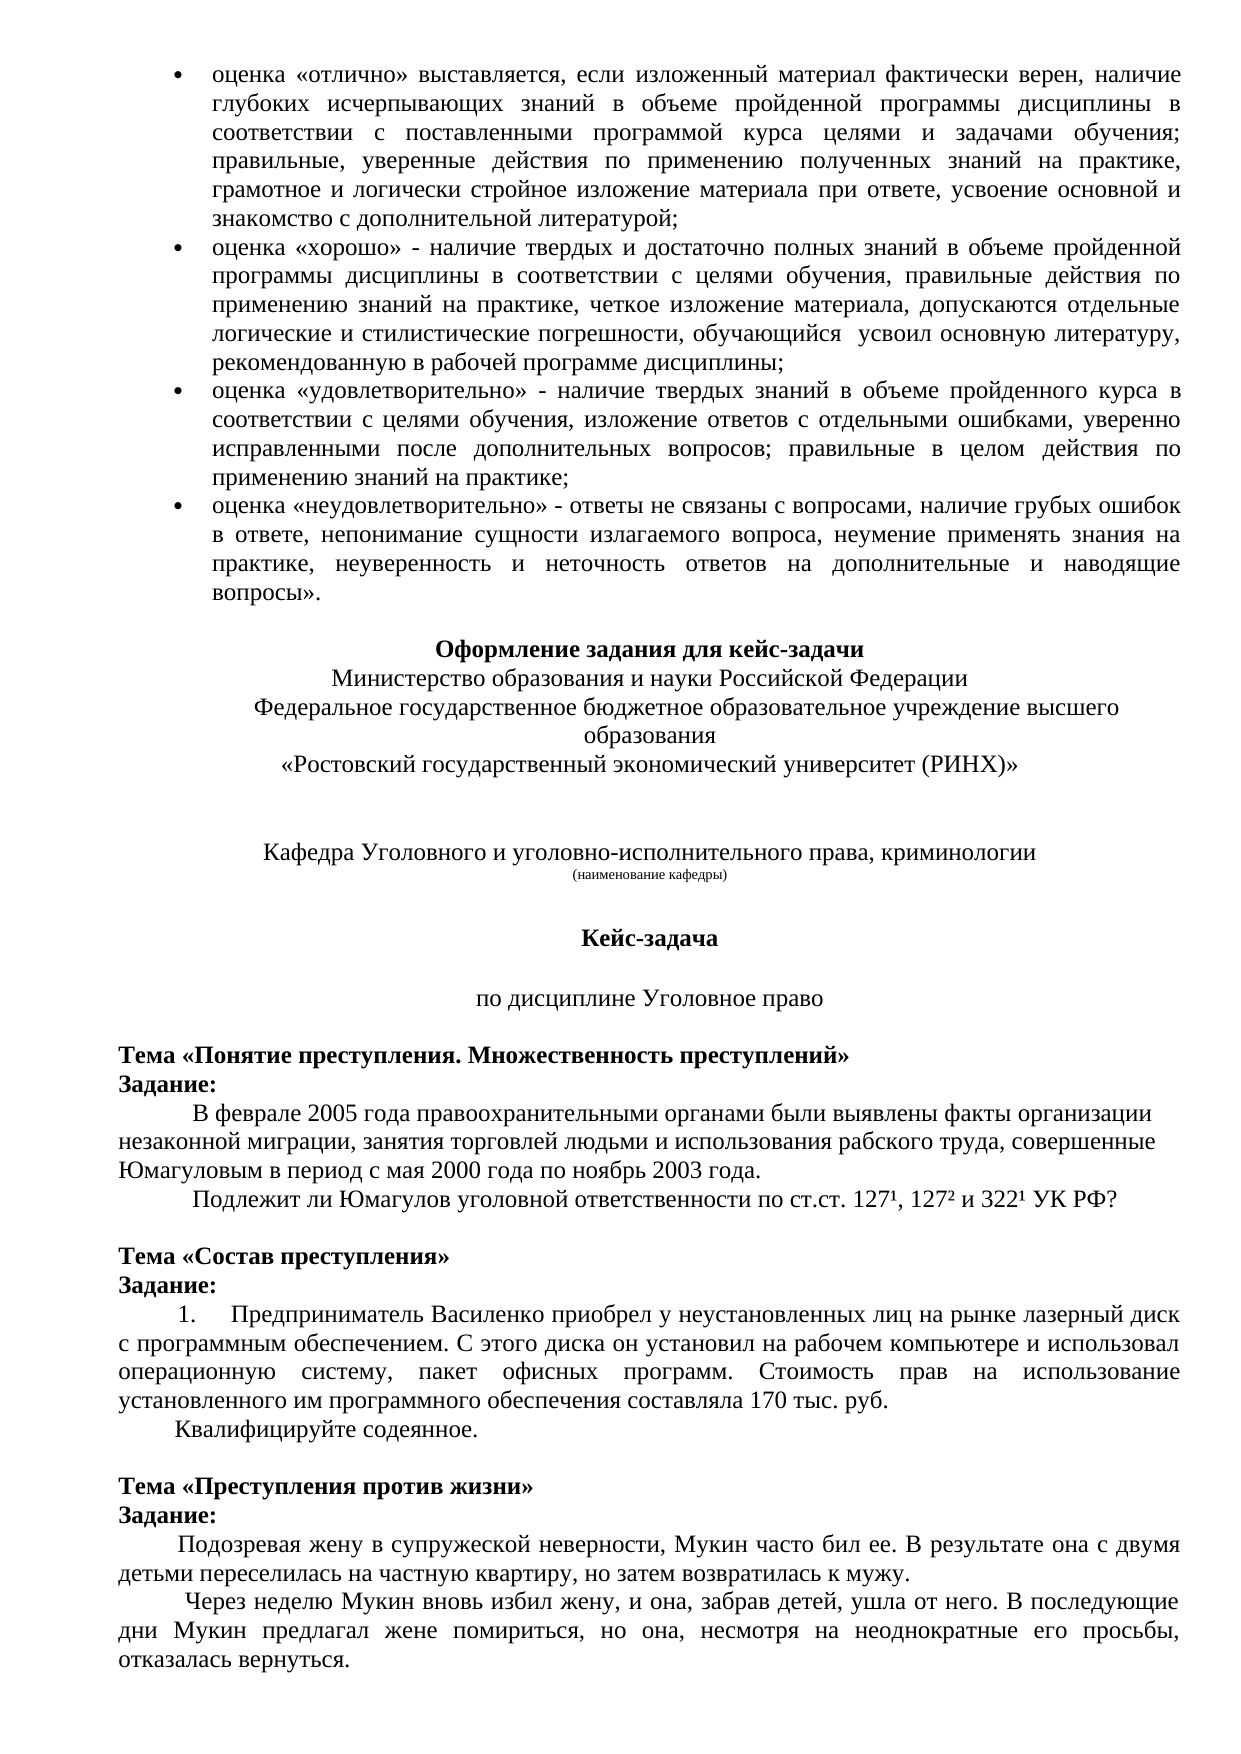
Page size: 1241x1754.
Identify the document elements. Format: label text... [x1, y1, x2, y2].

text Тема «Состав преступления» [118, 1241, 1181, 1270]
text Задание: [118, 1500, 1181, 1529]
list оценка «удовлетворительно» - наличие твердых знаний в объеме пройденного курса в соответствии с целями обучения, изложение ответов с отдельными ошибками, уверенно исправленными после дополнительных вопросов; правильные в целом действия по применению знаний на практике; [174, 375, 1181, 490]
text Кейс-задача [118, 923, 1181, 952]
text «Ростовский государственный экономический университет (РИНХ)» [118, 749, 1181, 778]
text по дисциплине Уголовное право [118, 983, 1181, 1011]
text Министерство образования и науки Российской Федерации [118, 663, 1181, 692]
text Подозревая жену в супружеской неверности, Мукин часто бил ее. В результате она с двумя детьми переселилась на частную квартиру, но затем возвратилась к мужу. [118, 1529, 1181, 1586]
list оценка «неудовлетворительно» - ответы не связаны с вопросами, наличие грубых ошибок в ответе, непонимание сущности излагаемого вопроса, неумение применять знания на практике, неуверенность и неточность ответов на дополнительные и наводящие вопросы». [174, 490, 1181, 605]
text Через неделю Мукин вновь избил жену, и она, забрав детей, ушла от него. В последующие дни Мукин предлагал жене помириться, но она, несмотря на неоднократные его просьбы, отказалась вернуться. [118, 1586, 1181, 1673]
text Подлежит ли Юмагулов уголовной ответственности по ст.ст. 127¹, 127² и 322¹ УК РФ? [118, 1184, 1181, 1213]
text Тема «Понятие преступления. Множественность преступлений» [118, 1040, 1181, 1069]
list Предприниматель Василенко приобрел у неустановленных лиц на рынке лазерный диск с программным обеспечением. С этого диска он установил на рабочем компьютере и использовал операционную систему, пакет офисных программ. Стоимость прав на использование установленного им программного обеспечения составляла 170 тыс. руб. [118, 1299, 1181, 1414]
text Оформление задания для кейс-задачи [118, 634, 1181, 663]
list оценка «отлично» выставляется, если изложенный материал фактически верен, наличие глубоких исчерпывающих знаний в объеме пройденной программы дисциплины в соответствии с поставленными программой курса целями и задачами обучения; правильные, уверенные действия по применению полученных знаний на практике, грамотное и логически стройное изложение материала при ответе, усвоение основной и знакомство с дополнительной литературой; [174, 59, 1181, 232]
text Тема «Преступления против жизни» [118, 1471, 1181, 1500]
text В феврале 2005 года правоохранительными органами были выявлены факты организации незаконной миграции, занятия торговлей людьми и использования рабского труда, совершенные Юмагуловым в период с мая 2000 года по ноябрь 2003 года. [118, 1098, 1181, 1184]
list оценка «хорошо» - наличие твердых и достаточно полных знаний в объеме пройденной программы дисциплины в соответствии с целями обучения, правильные действия по применению знаний на практике, четкое изложение материала, допускаются отдельные логические и стилистические погрешности, обучающийся усвоил основную литературу, рекомендованную в рабочей программе дисциплины; [174, 232, 1181, 375]
text Задание: [118, 1069, 1181, 1098]
text Федеральное государственное бюджетное образовательное учреждение высшего образования [118, 692, 1181, 749]
text Кафедра Уголовного и уголовно-исполнительного права, криминологии [118, 837, 1181, 866]
text Задание: [118, 1270, 1181, 1299]
text (наименование кафедры) [118, 866, 1181, 894]
text Квалифицируйте содеянное. [118, 1414, 1181, 1443]
